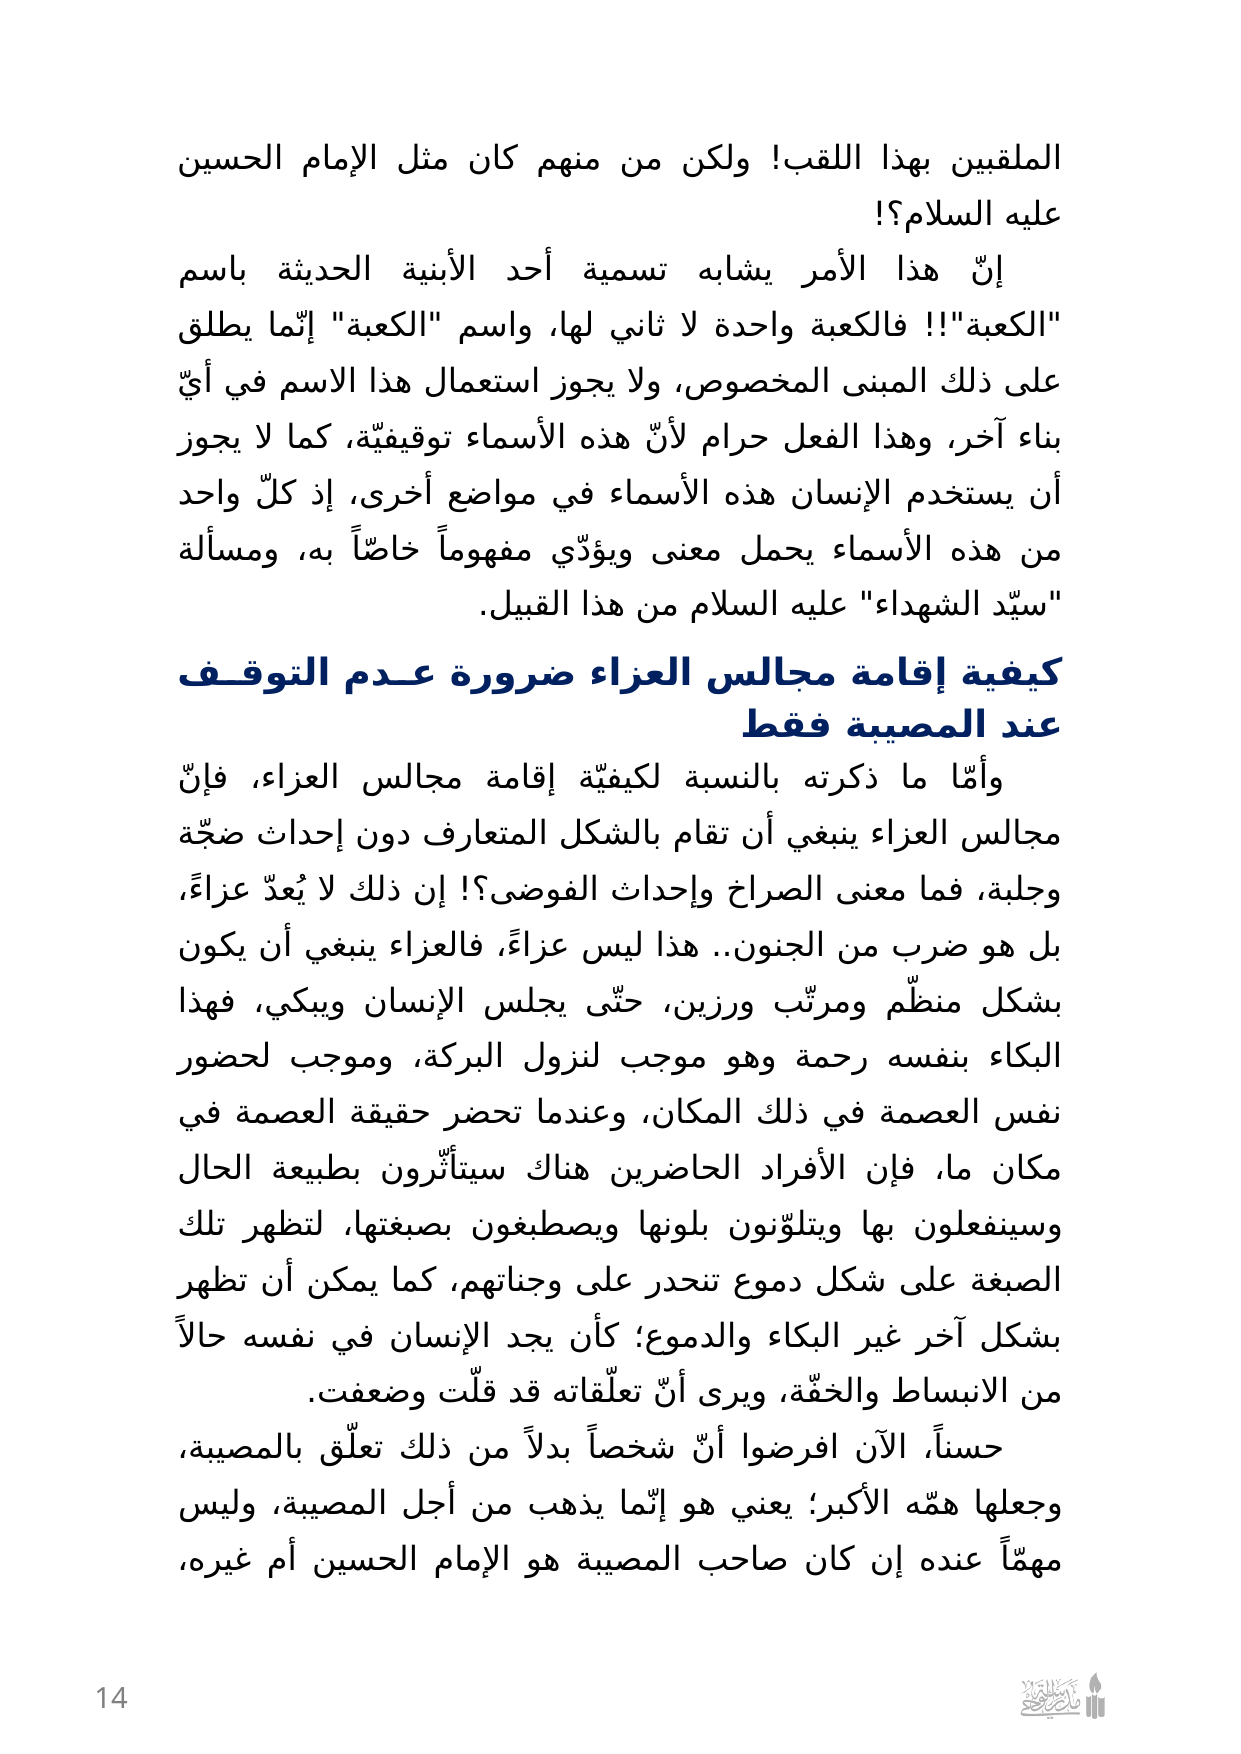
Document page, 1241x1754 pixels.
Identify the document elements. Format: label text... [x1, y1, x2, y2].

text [177, 136, 1063, 247]
text إنّ هذا الأمر يشابه تسمية أحد الأبنية الحديثة باسم "الكعبة"!! فالكعبة واحدة لا ثاني لها، واسم "الكعبة" إنّما يطلق على ذلك المبنى المخصوص، ولا يجوز استعمال هذا الاسم في أيّ بناء آخر، وهذا الفعل حرام لأنّ هذه الأسماء توقيفيّة، كما لا يجوز أن يستخدم الإنسان هذه الأسماء في مواضع أخرى، إذ كلّ واحد من هذه الأسماء يحمل معنى ويؤدّي مفهوماً خاصّاً به، ومسألة "سيّد الشهداء" عليه السلام من هذا القبيل. [177, 247, 1063, 638]
title كيفية إقامة مجالس العزاء ضرورة عدم التوقف عند المصيبة فقط [177, 651, 1063, 747]
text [177, 1425, 1063, 1593]
text وأمّا ما ذكرته بالنسبة لكيفيّة إقامة مجالس العزاء، فإنّ مجالس العزاء ينبغي أن تقام بالشكل المتعارف دون إحداث ضجّة وجلبة، فما معنى الصراخ وإحداث الفوضى؟! إن ذلك لا يُعدّ عزاءً، بل هو ضرب من الجنون.. هذا ليس عزاءً، فالعزاء ينبغي أن يكون بشكل منظّم ومرتّب ورزين، حتّى يجلس الإنسان ويبكي، فهذا البكاء بنفسه رحمة وهو موجب لنزول البركة، وموجب لحضور نفس العصمة في ذلك المكان، وعندما تحضر حقيقة العصمة في مكان ما، فإن الأفراد الحاضرين هناك سيتأثّرون بطبيعة الحال وسينفعلون بها ويتلوّنون بلونها ويصطبغون بصبغتها، لتظهر تلك الصبغة على شكل دموع تنحدر على وجناتهم، كما يمكن أن تظهر بشكل آخر غير البكاء والدموع؛ كأن يجد الإنسان في نفسه حالاً من الانبساط والخفّة، ويرى أنّ تعلّقاته قد قلّت وضعفت. [177, 755, 1063, 1425]
picture [1020, 1672, 1105, 1719]
